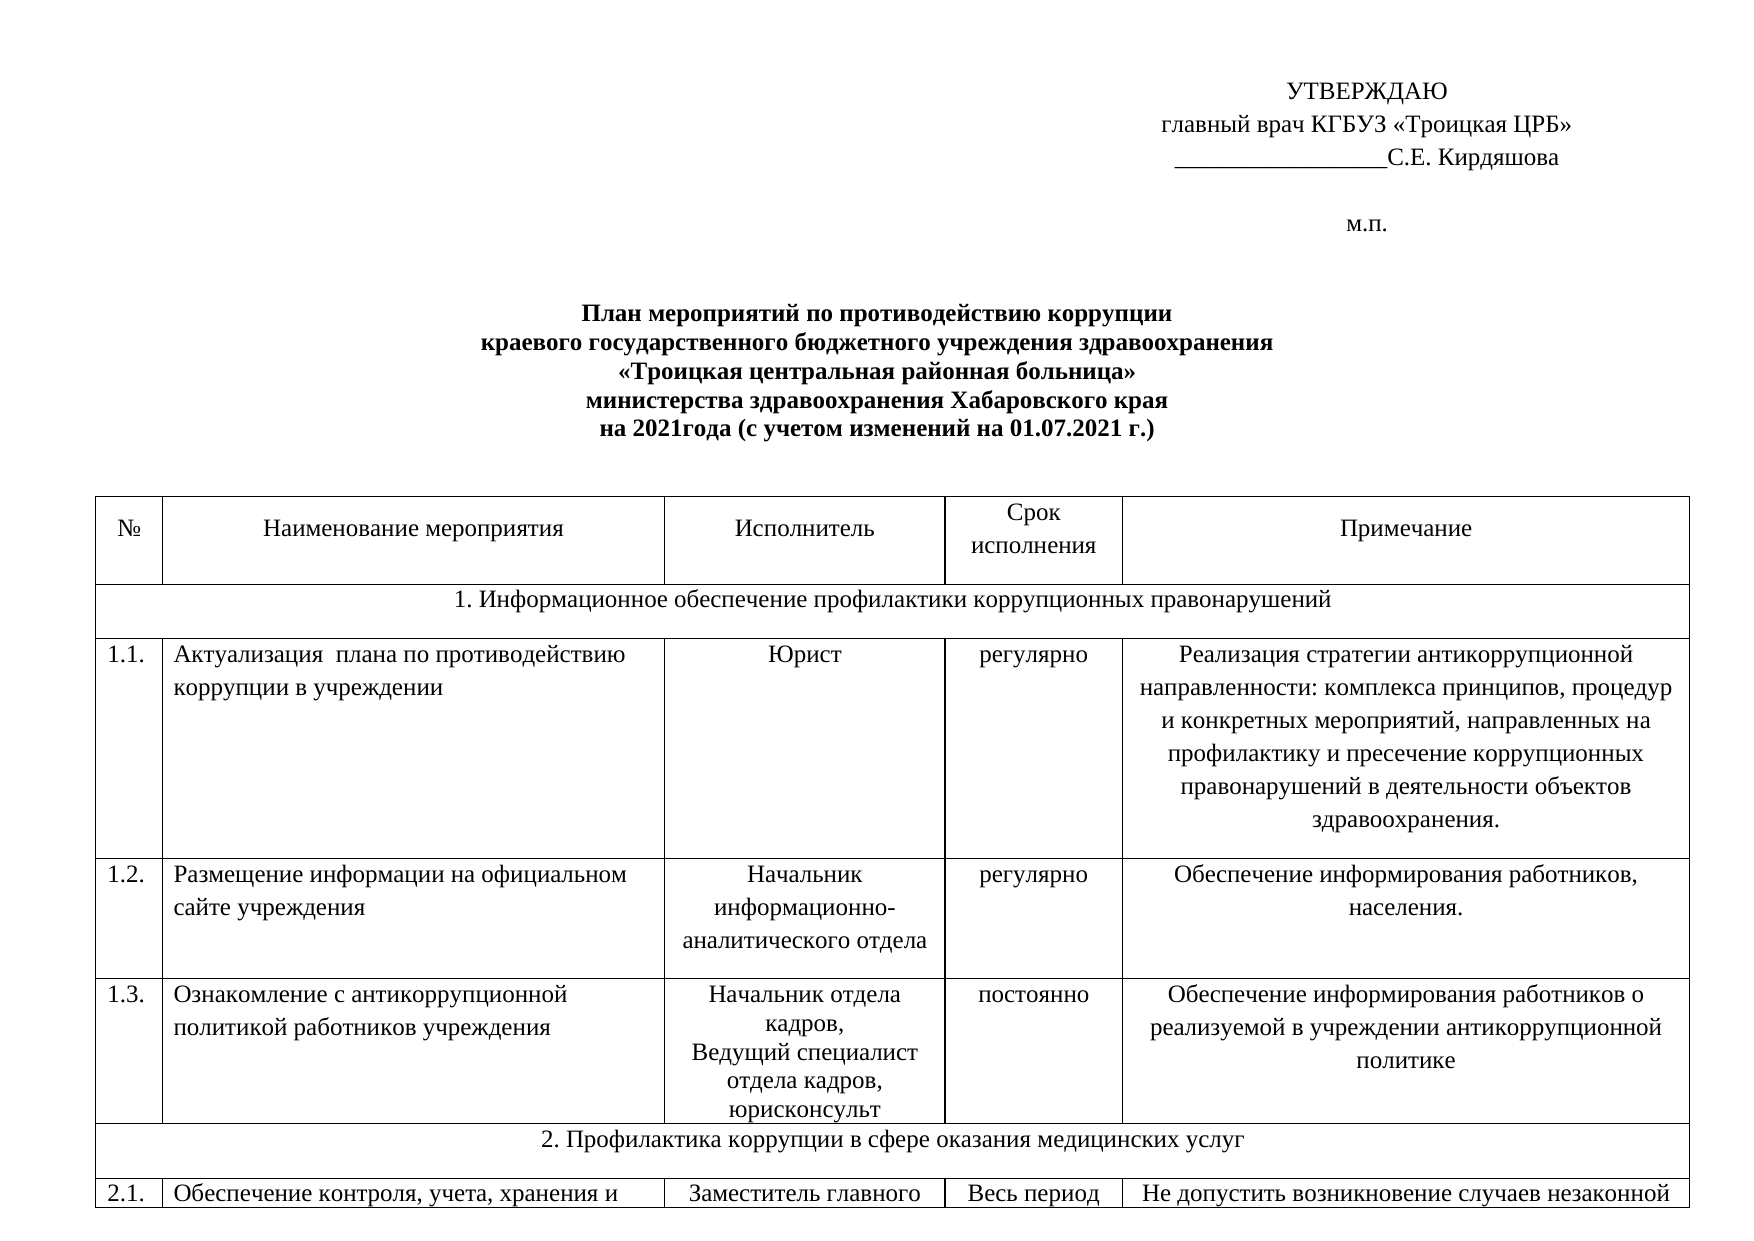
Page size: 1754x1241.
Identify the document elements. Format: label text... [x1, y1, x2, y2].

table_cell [946, 1179, 1122, 1207]
text План мероприятий по противодействию коррупции [118, 298, 1636, 327]
text краевого государственного бюджетного учреждения здравоохранения [118, 327, 1636, 356]
table_header Исполнитель [665, 497, 944, 583]
table_cell регулярно [946, 639, 1122, 858]
text «Троицкая центральная районная больница» [118, 356, 1636, 385]
table_cell 1.1. [96, 639, 162, 858]
table_cell Реализация стратегии антикоррупционной направленности: комплекса принципов, процедур и конкретных мероприятий, направленных на профилактику и пресечение коррупционных правонарушений в деятельности объектов здравоохранения. [1123, 639, 1689, 858]
table_cell 2.1. [96, 1179, 162, 1207]
text министерства здравоохранения Хабаровского края [118, 385, 1636, 413]
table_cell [1123, 1179, 1689, 1207]
table_cell Размещение информации на официальном сайте учреждения [163, 859, 664, 978]
text на 2021года (с учетом изменений на 01.07.2021 г.) [118, 413, 1636, 442]
table_header Примечание [1123, 497, 1689, 583]
table_cell Юрист [665, 639, 944, 858]
table_header Наименование мероприятия [163, 497, 664, 583]
text м.п. [1152, 208, 1582, 237]
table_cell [163, 1179, 664, 1207]
table_cell Начальник отдела кадров, Ведущий специалист отдела кадров, юрисконсульт [665, 979, 944, 1123]
table_cell Актуализация плана по противодействию коррупции в учреждении [163, 639, 664, 858]
text УТВЕРЖДАЮ главный врач КГБУЗ «Троицкая ЦРБ» [1152, 76, 1582, 138]
table_cell Ознакомление с антикоррупционной политикой работников учреждения [163, 979, 664, 1123]
table_cell постоянно [946, 979, 1122, 1123]
table_cell 2. Профилактика коррупции в сфере оказания медицинских услуг [96, 1124, 1689, 1177]
table_cell регулярно [946, 859, 1122, 978]
table_cell Обеспечение информирования работников, населения. [1123, 859, 1689, 978]
table_cell 1. Информационное обеспечение профилактики коррупционных правонарушений [96, 585, 1689, 638]
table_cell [665, 1179, 944, 1207]
table_cell Начальник информационно-аналитического отдела [665, 859, 944, 978]
table_header № [96, 497, 162, 583]
table_header Срок исполнения [946, 497, 1122, 583]
text _________________С.Е. Кирдяшова [1152, 142, 1582, 171]
table_cell 1.3. [96, 979, 162, 1123]
table_cell Обеспечение информирования работников о реализуемой в учреждении антикоррупционной политике [1123, 979, 1689, 1123]
table_cell 1.2. [96, 859, 162, 978]
